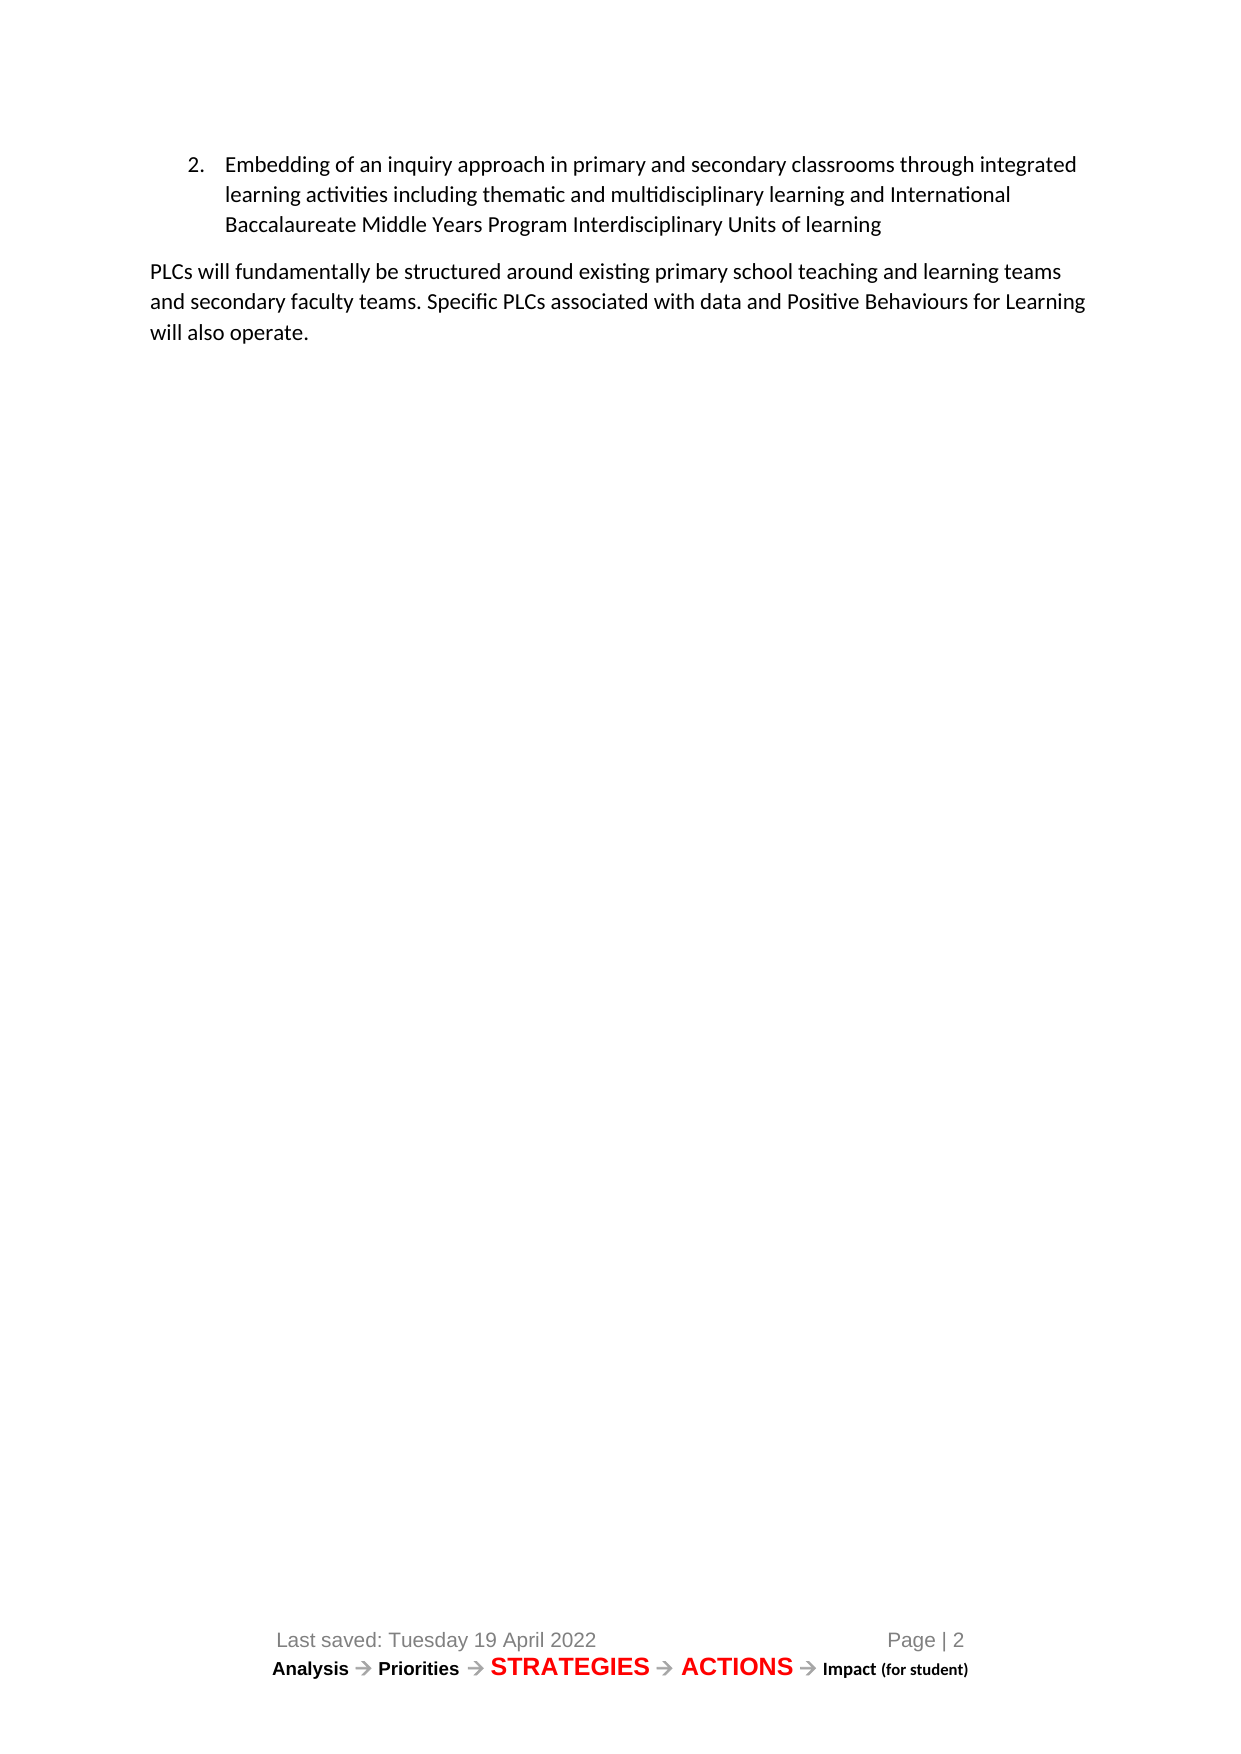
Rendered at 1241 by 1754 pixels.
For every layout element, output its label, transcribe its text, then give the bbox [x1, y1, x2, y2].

list Embedding of an inquiry approach in primary and secondary classrooms through integrated learning activities including thematic and multidisciplinary learning and International Baccalaureate Middle Years Program Interdisciplinary Units of learning [187, 150, 1090, 238]
text PLCs will fundamentally be structured around existing primary school teaching and learning teams and secondary faculty teams. Specific PLCs associated with data and Positive Behaviours for Learning will also operate. [150, 257, 1090, 346]
